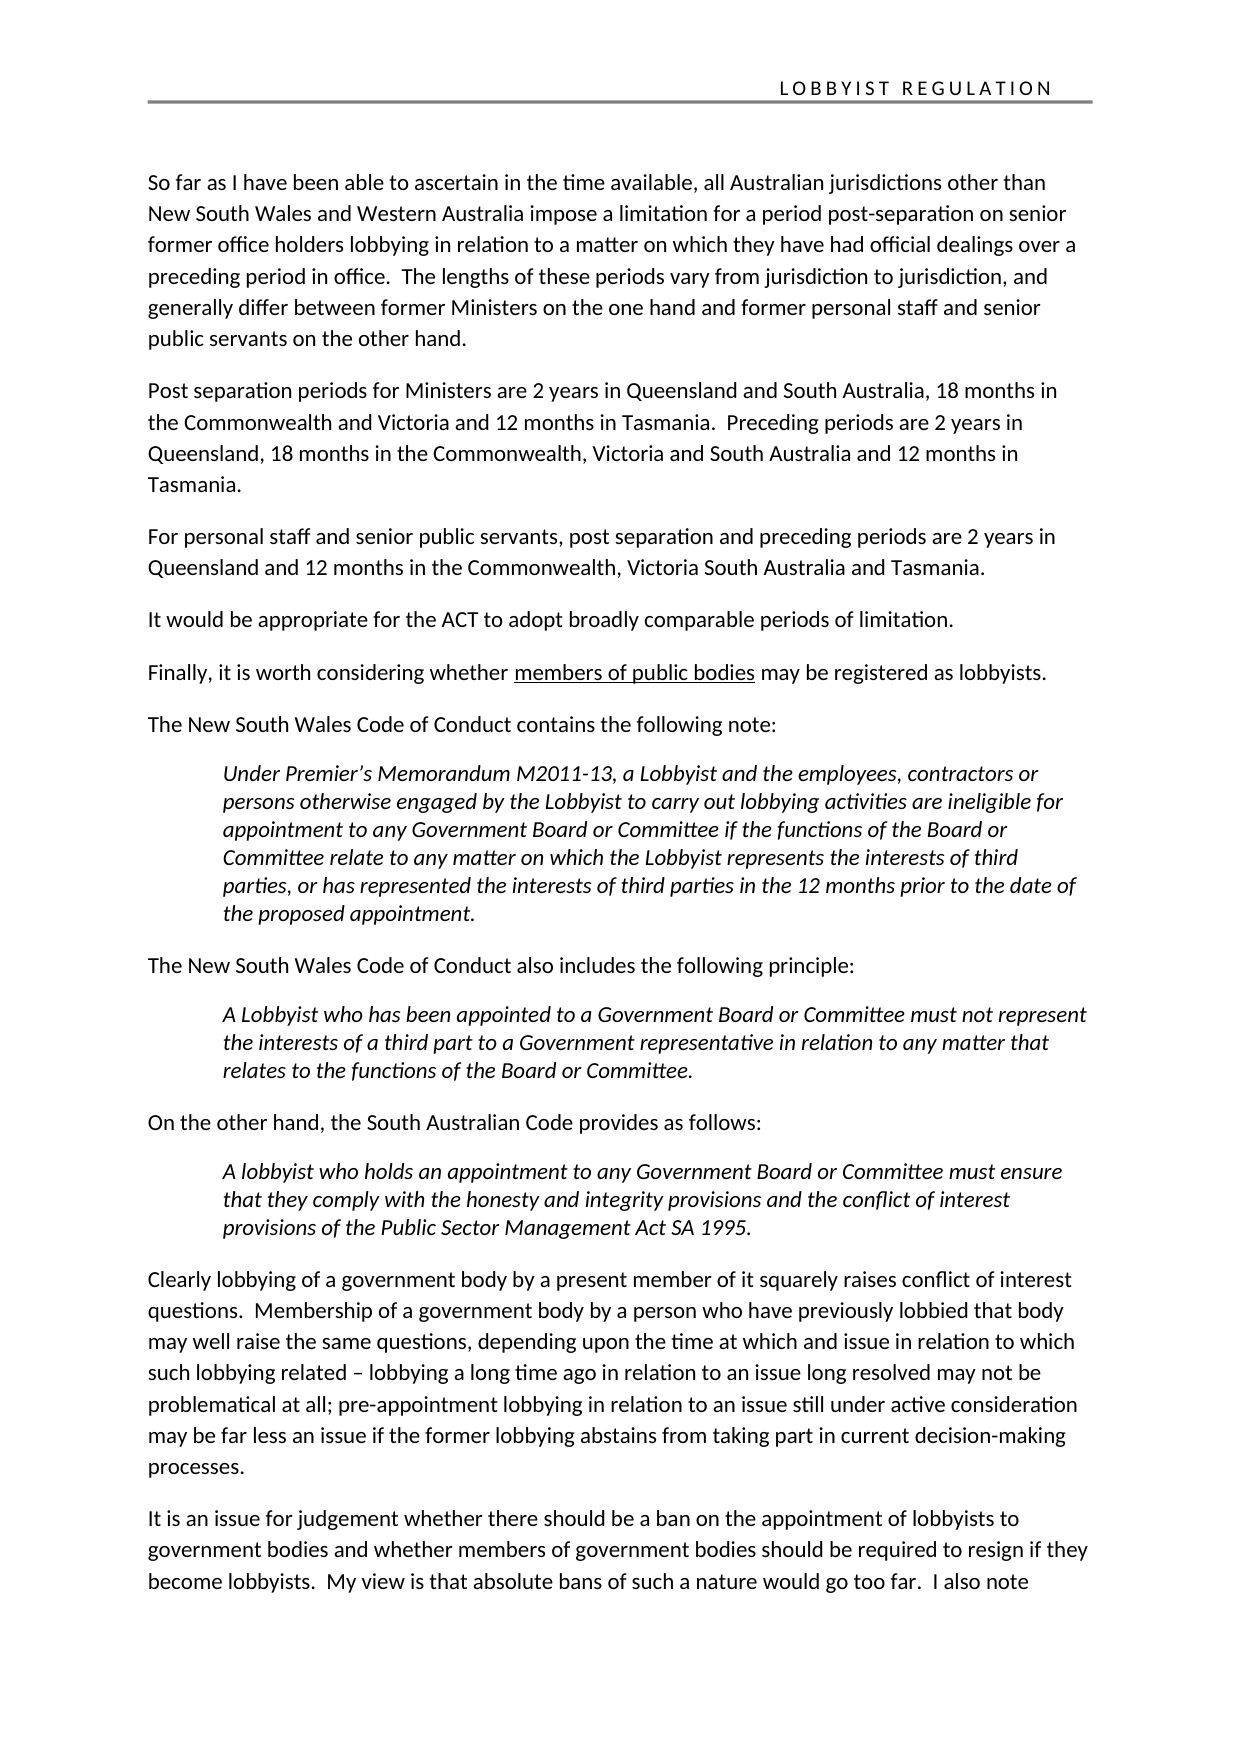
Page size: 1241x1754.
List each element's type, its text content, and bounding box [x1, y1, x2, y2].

text The New South Wales Code of Conduct contains the following note: [148, 707, 1092, 738]
text So far as I have been able to ascertain in the time available, all Australian jurisdictions other than New South Wales and Western Australia impose a limitation for a period post-separation on senior former office holders lobbying in relation to a matter on which they have had official dealings over a preceding period in office. The lengths of these periods vary from jurisdiction to jurisdiction, and generally differ between former Ministers on the one hand and former personal staff and senior public servants on the other hand. [148, 165, 1092, 353]
text A Lobbyist who has been appointed to a Government Board or Committee must not represent the interests of a third part to a Government representative in relation to any matter that relates to the functions of the Board or Committee. [223, 1000, 1092, 1084]
text Clearly lobbying of a government body by a present member of it squarely raises conflict of interest questions. Membership of a government body by a person who have previously lobbied that body may well raise the same questions, depending upon the time at which and issue in relation to which such lobbying related – lobbying a long time ago in relation to an issue long resolved may not be problematical at all; pre-appointment lobbying in relation to an issue still under active consideration may be far less an issue if the former lobbying abstains from taking part in current decision-making processes. [148, 1262, 1092, 1481]
text Post separation periods for Ministers are 2 years in Queensland and South Australia, 18 months in the Commonwealth and Victoria and 12 months in Tasmania. Preceding periods are 2 years in Queensland, 18 months in the Commonwealth, Victoria and South Australia and 12 months in Tasmania. [148, 374, 1092, 499]
text Under Premier’s Memorandum M2011-13, a Lobbyist and the employees, contractors or persons otherwise engaged by the Lobbyist to carry out lobbying activities are ineligible for appointment to any Government Board or Committee if the functions of the Board or Committee relate to any matter on which the Lobbyist represents the interests of third parties, or has represented the interests of third parties in the 12 months prior to the date of the proposed appointment. [223, 759, 1092, 927]
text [148, 1502, 1092, 1595]
text On the other hand, the South Australian Code provides as follows: [148, 1105, 1092, 1136]
text It would be appropriate for the ACT to adopt broadly comparable periods of limitation. [148, 603, 1092, 634]
text Finally, it is worth considering whether members of public bodies may be registered as lobbyists. [148, 655, 1092, 686]
text A lobbyist who holds an appointment to any Government Board or Committee must ensure that they comply with the honesty and integrity provisions and the conflict of interest provisions of the Public Sector Management Act SA 1995. [223, 1157, 1092, 1241]
text The New South Wales Code of Conduct also includes the following principle: [148, 948, 1092, 979]
text For personal staff and senior public servants, post separation and preceding periods are 2 years in Queensland and 12 months in the Commonwealth, Victoria South Australia and Tasmania. [148, 519, 1092, 582]
